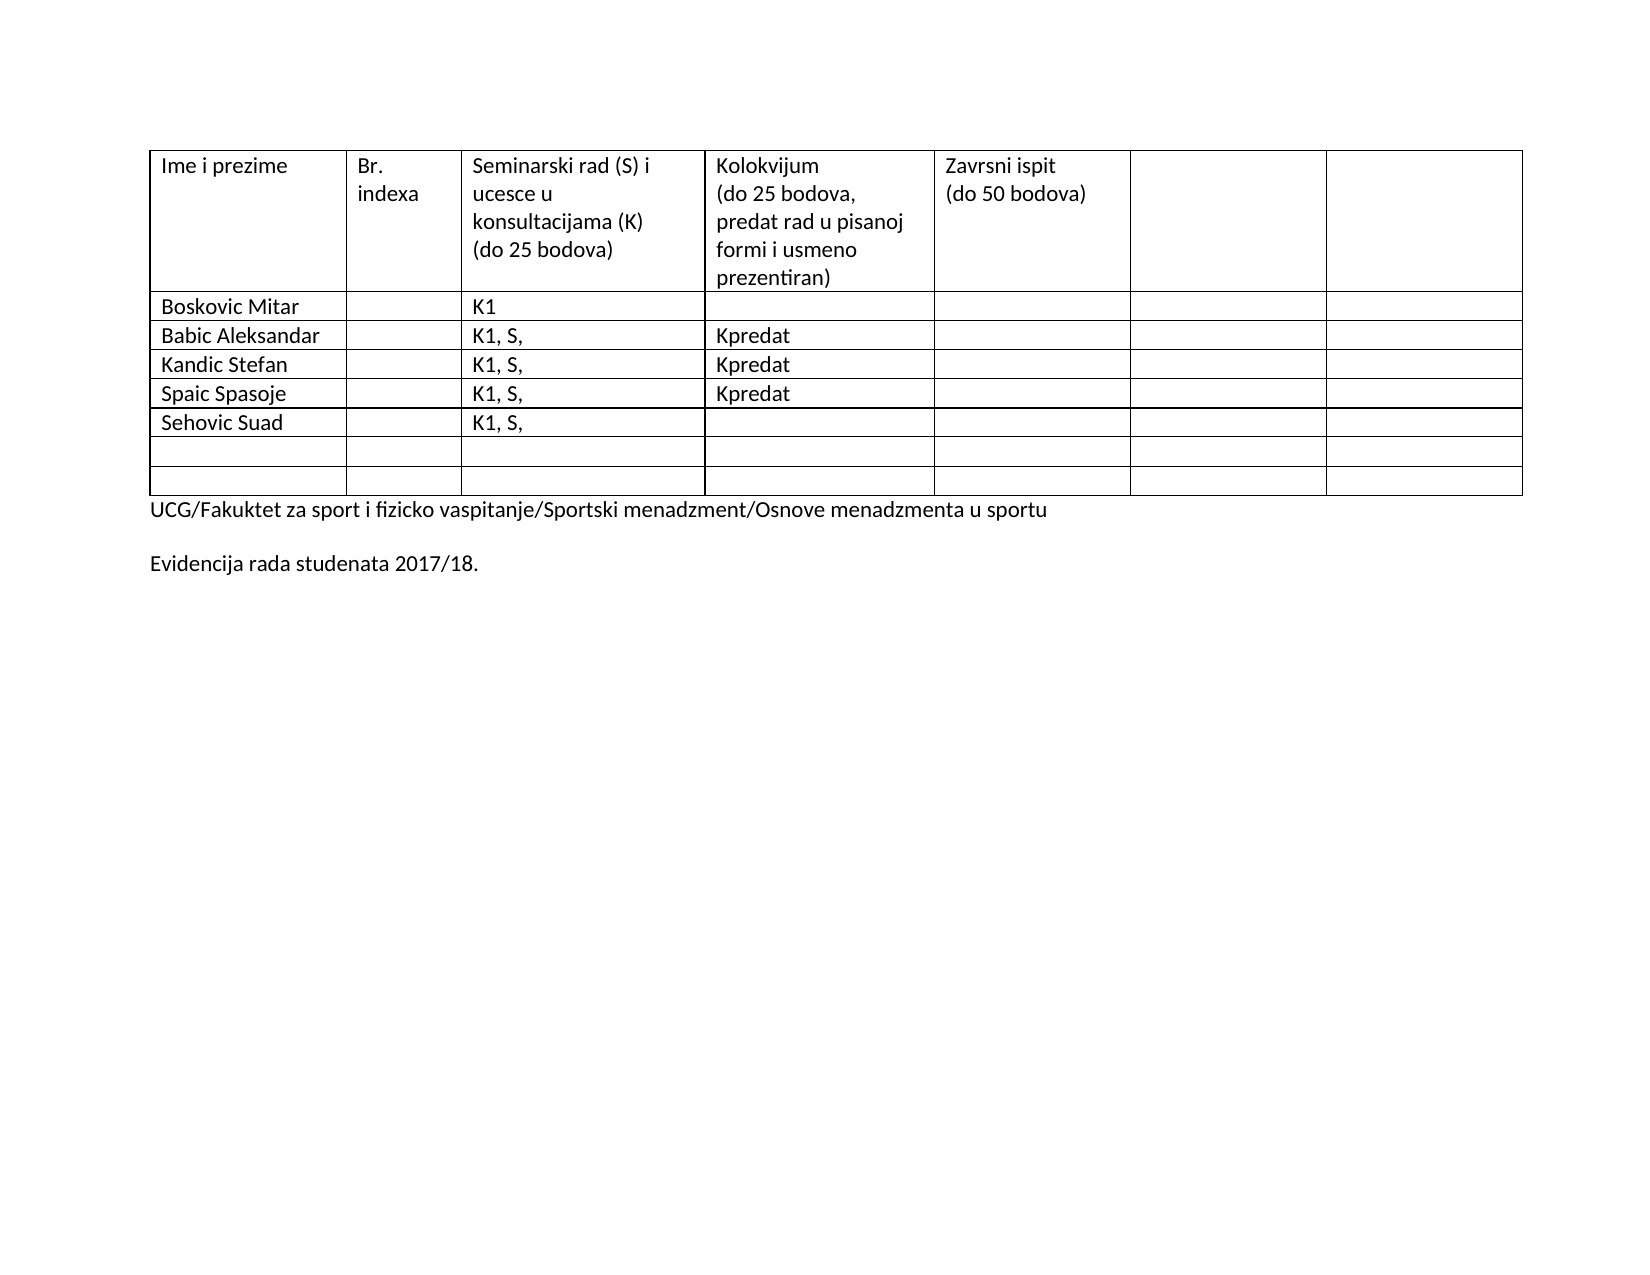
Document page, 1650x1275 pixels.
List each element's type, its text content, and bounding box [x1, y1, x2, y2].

table_cell [347, 437, 461, 466]
table_cell [1131, 409, 1326, 436]
table_cell [151, 437, 346, 466]
table_cell [1131, 437, 1326, 466]
table_cell [347, 350, 461, 378]
table_header Kolokvijum (do 25 bodova, predat rad u pisanoj formi i usmeno prezentiran) [706, 151, 934, 291]
table_cell K1 [462, 292, 704, 320]
table_cell [935, 350, 1130, 378]
table_cell [935, 321, 1130, 349]
table_cell [935, 467, 1130, 494]
table_cell K1, S, [462, 379, 704, 407]
table_cell [462, 437, 704, 466]
table_cell [347, 409, 461, 436]
table_header Zavrsni ispit (do 50 bodova) [935, 151, 1130, 291]
table_cell [1327, 350, 1522, 378]
table_header [1327, 151, 1522, 291]
table_header Seminarski rad (S) i ucesce u konsultacijama (K) (do 25 bodova) [462, 151, 704, 291]
table_cell [347, 321, 461, 349]
text UCG/Fakuktet za sport i fizicko vaspitanje/Sportski menadzment/Osnove menadzmenta u sportu [150, 496, 1500, 524]
table_cell [347, 292, 461, 320]
table_cell [1131, 379, 1326, 407]
table_cell [935, 437, 1130, 466]
table_cell [462, 467, 704, 494]
table_header [1131, 151, 1326, 291]
table_header Br. indexa [347, 151, 461, 291]
table_cell [706, 409, 934, 436]
table_cell K1, S, [462, 350, 704, 378]
table_cell [347, 379, 461, 407]
table_cell Kandic Stefan [151, 350, 346, 378]
table_cell [1327, 437, 1522, 466]
table_header Ime i prezime [151, 151, 346, 291]
table_cell [1131, 467, 1326, 494]
table_cell [706, 437, 934, 466]
table_cell [1131, 292, 1326, 320]
table_cell Boskovic Mitar [151, 292, 346, 320]
table_cell [935, 292, 1130, 320]
table_cell [1327, 292, 1522, 320]
table_cell [1327, 379, 1522, 407]
table_cell [1131, 350, 1326, 378]
table_cell Babic Aleksandar [151, 321, 346, 349]
table_cell Kpredat [706, 350, 934, 378]
table_cell [1327, 321, 1522, 349]
table_cell [935, 409, 1130, 436]
table_cell Kpredat [706, 321, 934, 349]
table_cell K1, S, [462, 321, 704, 349]
table_cell [1327, 467, 1522, 494]
table_cell [151, 467, 346, 494]
text Evidencija rada studenata 2017/18. [150, 549, 1500, 577]
table_cell Spaic Spasoje [151, 379, 346, 407]
table_cell [1327, 409, 1522, 436]
table_cell Sehovic Suad [151, 409, 346, 436]
table_cell [1131, 321, 1326, 349]
table_cell [706, 292, 934, 320]
table_cell [935, 379, 1130, 407]
table_cell [347, 467, 461, 494]
table_cell [706, 467, 934, 494]
table_cell Kpredat [706, 379, 934, 407]
table_cell K1, S, [462, 409, 704, 436]
